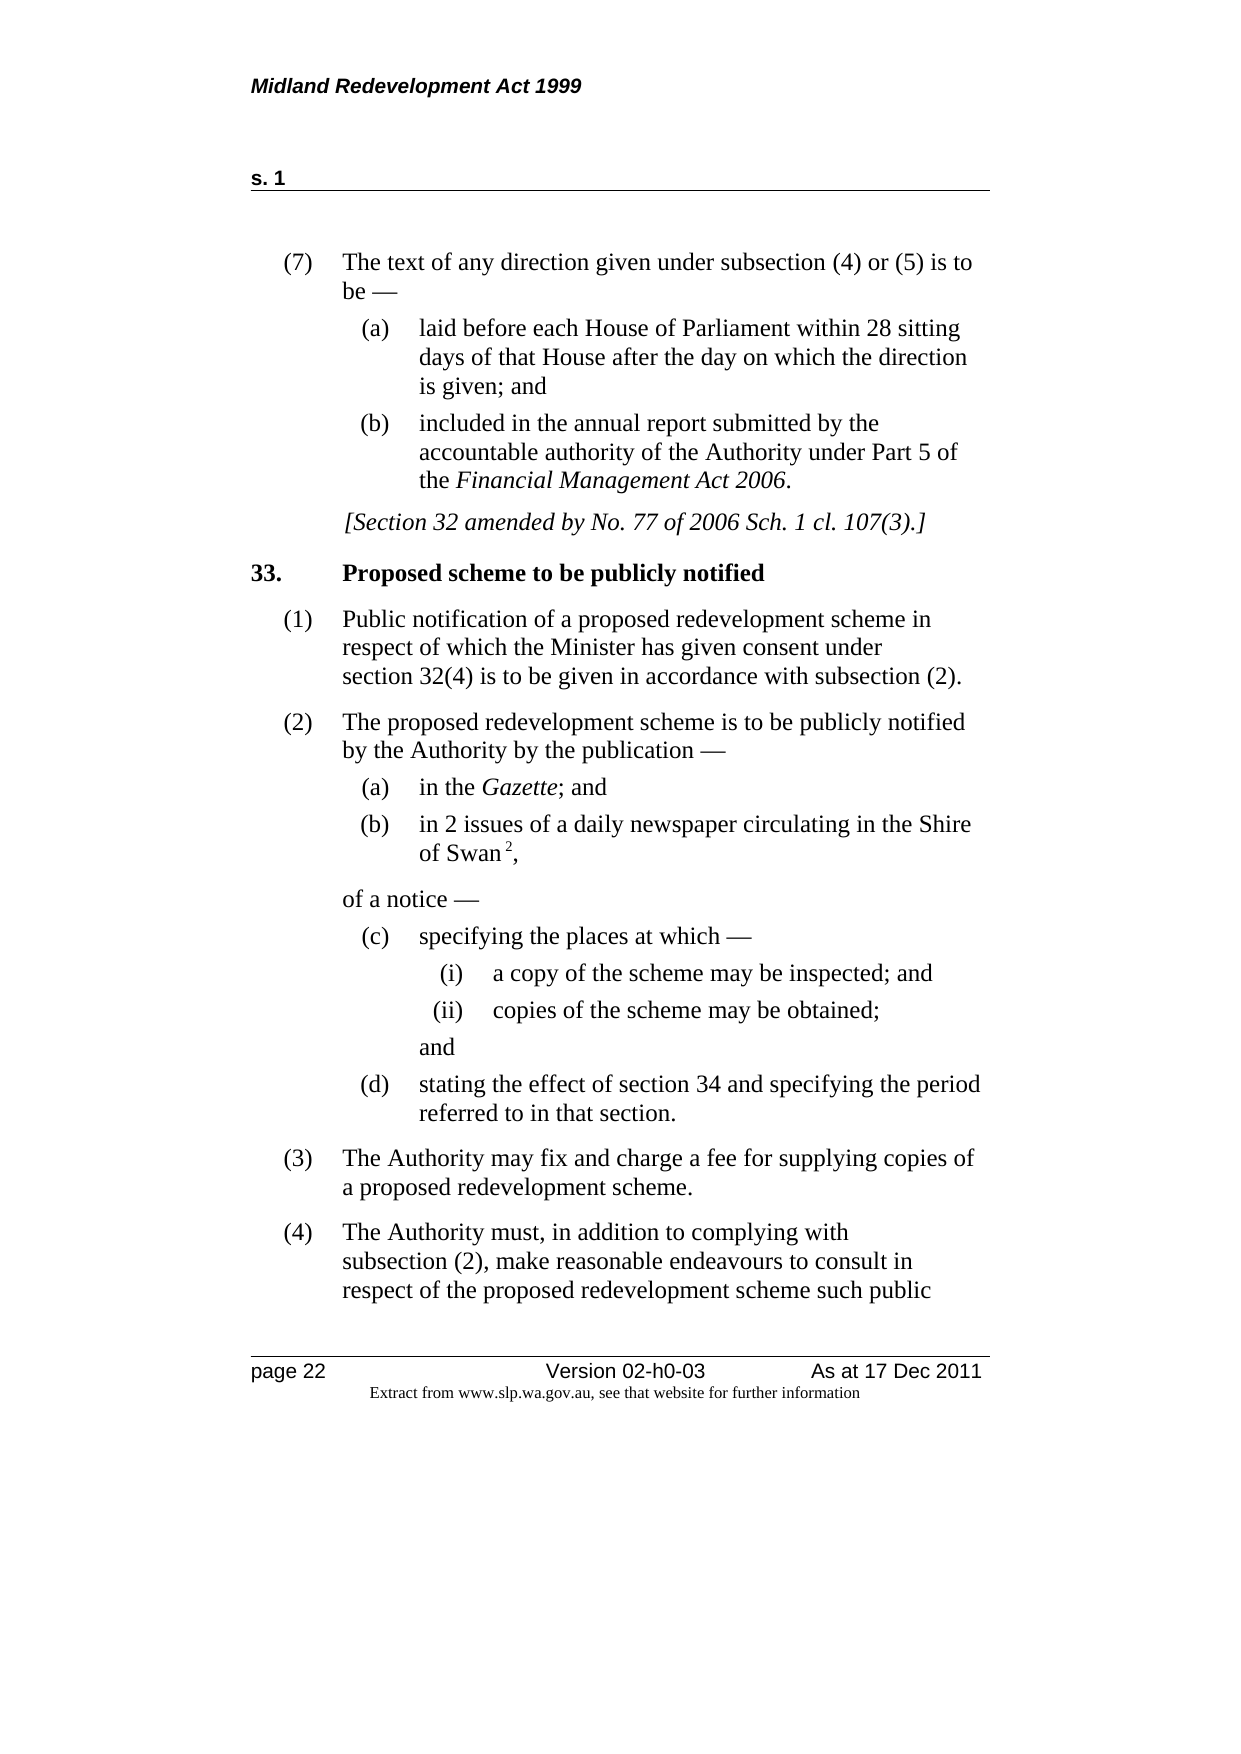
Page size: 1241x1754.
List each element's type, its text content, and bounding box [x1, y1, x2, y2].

text (c) specifying the places at which — [251, 921, 990, 949]
text (ii) copies of the scheme may be obtained; [251, 995, 990, 1024]
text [251, 1217, 990, 1304]
subtitle 33. Proposed scheme to be publicly notified [251, 558, 990, 587]
text (b) in 2 issues of a daily newspaper circulating in the Shire of Swan 2, [251, 809, 990, 867]
text of a notice — [251, 884, 990, 912]
text (d) stating the effect of section 34 and specifying the period referred to in that section. [251, 1069, 990, 1127]
text (b) included in the annual report submitted by the accountable authority of the Authority under Part 5 of the Financial Management Act 2006. [251, 408, 990, 494]
text (i) a copy of the scheme may be inspected; and [251, 958, 990, 987]
text (1) Public notification of a proposed redevelopment scheme in respect of which the Minister has given consent under section 32(4) is to be given in accordance with subsection (2). [251, 604, 990, 690]
text (7) The text of any direction given under subsection (4) or (5) is to be — [251, 247, 990, 305]
text (a) laid before each House of Parliament within 28 sitting days of that House after the day on which the direction is given; and [251, 313, 990, 399]
text [Section 32 amended by No. 77 of 2006 Sch. 1 cl. 107(3).] [251, 507, 990, 535]
text (2) The proposed redevelopment scheme is to be publicly notified by the Authority by the publication — [251, 707, 990, 764]
text (3) The Authority may fix and charge a fee for supplying copies of a proposed redevelopment scheme. [251, 1143, 990, 1201]
text and [251, 1032, 990, 1061]
text (a) in the Gazette; and [251, 772, 990, 801]
